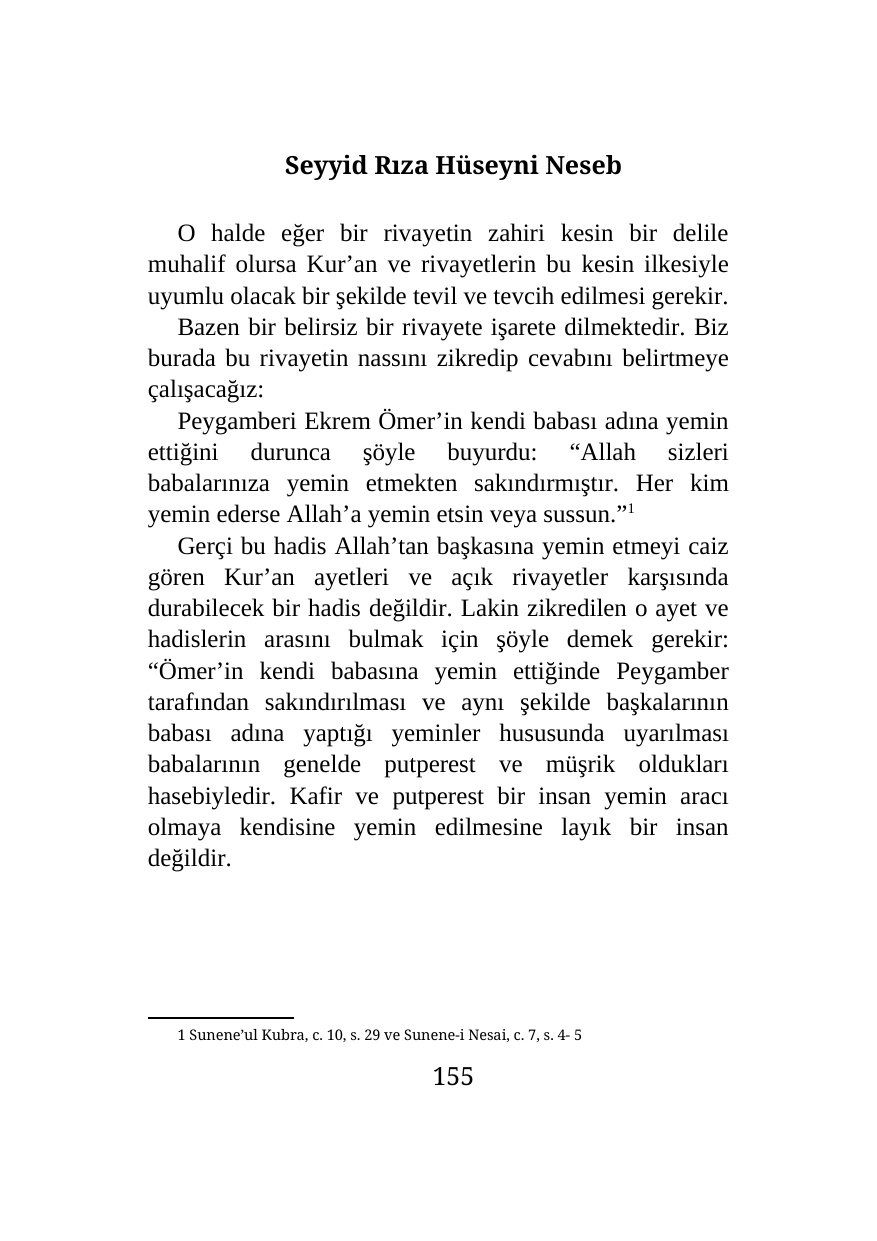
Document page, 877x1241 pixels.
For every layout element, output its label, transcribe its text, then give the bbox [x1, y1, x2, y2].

text Peygamberi Ekrem Ömer’in kendi babası adına yemin ettiğini durunca şöyle buyurdu: “Allah sizleri babalarınıza yemin etmekten sakındırmıştır. Her kim yemin ederse Allah’a yemin etsin veya sussun.” [148, 403, 729, 528]
text O halde eğer bir rivayetin zahiri kesin bir delile muhalif olursa Kur’an ve rivayetlerin bu kesin ilkesiyle uyumlu olacak bir şekilde tevil ve tevcih edilmesi gerekir. [148, 216, 729, 309]
text Gerçi bu hadis Allah’tan başkasına yemin etmeyi caiz gören Kur’an ayetleri ve açık rivayetler karşısında durabilecek bir hadis değildir. Lakin zikredilen o ayet ve hadislerin arasını bulmak için şöyle demek gerekir: “Ömer’in kendi babasına yemin ettiğinde Peygamber tarafından sakındırılması ve aynı şekilde başkalarının babası adına yaptığı yeminler hususunda uyarılması babalarının genelde putperest ve müşrik oldukları hasebiyledir. Kafir ve putperest bir insan yemin aracı olmaya kendisine yemin edilmesine layık bir insan değildir. [148, 528, 729, 872]
text Bazen bir belirsiz bir rivayete işarete dilmektedir. Biz burada bu rivayetin nassını zikredip cevabını belirtmeye çalışacağız: [148, 309, 729, 403]
